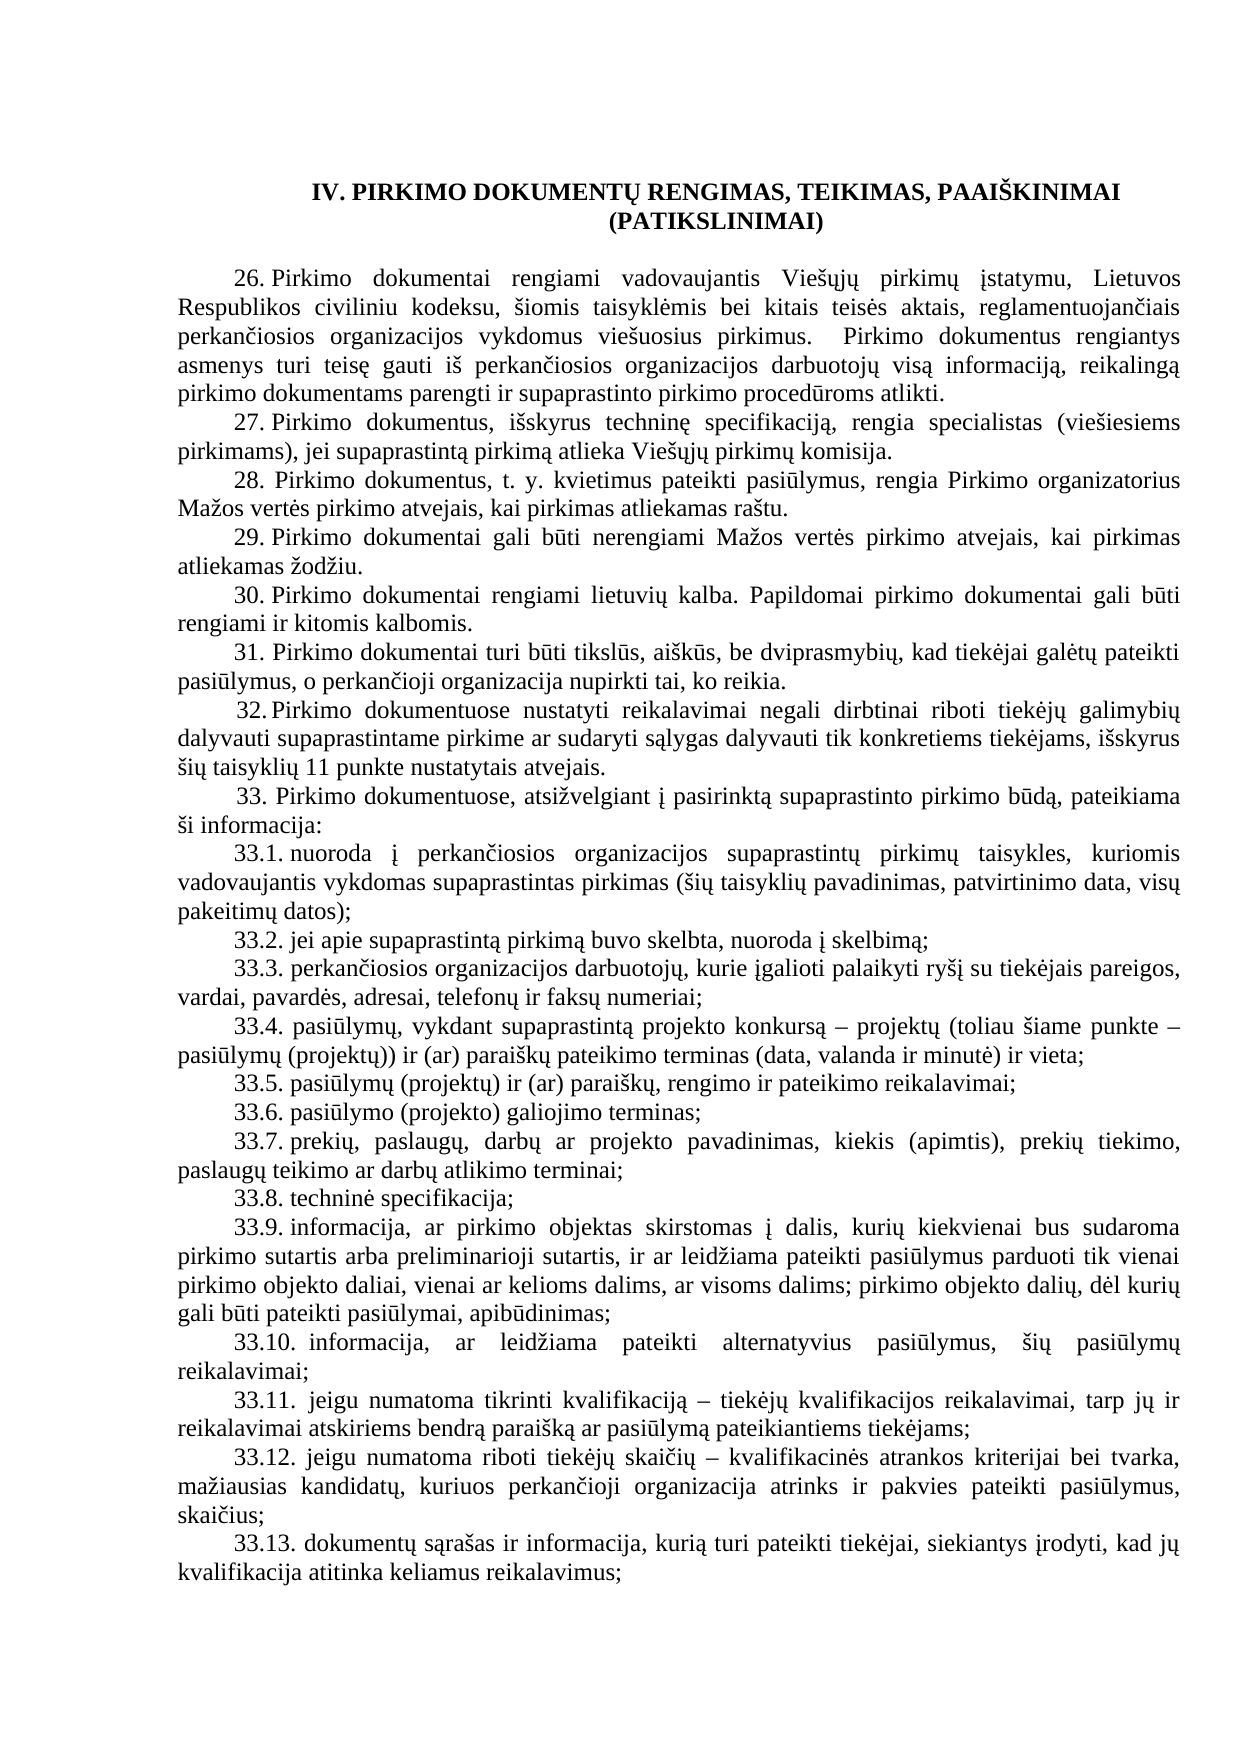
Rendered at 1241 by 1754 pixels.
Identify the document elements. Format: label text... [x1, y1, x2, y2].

subtitle 33.13. dokumentų sąrašas ir informacija, kurią turi pateikti tiekėjai, siekiantys įrodyti, kad jų kvalifikacija atitinka keliamus reikalavimus; [177, 1528, 1181, 1586]
subtitle 33.9. informacija, ar pirkimo objektas skirstomas į dalis, kurių kiekvienai bus sudaroma pirkimo sutartis arba preliminarioji sutartis, ir ar leidžiama pateikti pasiūlymus parduoti tik vienai pirkimo objekto daliai, vienai ar kelioms dalims, ar visoms dalims; pirkimo objekto dalių, dėl kurių gali būti pateikti pasiūlymai, apibūdinimas; [177, 1212, 1181, 1327]
text 28. Pirkimo dokumentus, t. y. kvietimus pateikti pasiūlymus, rengia Pirkimo organizatorius Mažos vertės pirkimo atvejais, kai pirkimas atliekamas raštu. [177, 465, 1181, 522]
subtitle 33.2. jei apie supaprastintą pirkimą buvo skelbta, nuoroda į skelbimą; [177, 925, 1181, 953]
text 26. Pirkimo dokumentai rengiami vadovaujantis Viešųjų pirkimų įstatymu, Lietuvos Respublikos civiliniu kodeksu, šiomis taisyklėmis bei kitais teisės aktais, reglamentuojančiais perkančiosios organizacijos vykdomus viešuosius pirkimus. Pirkimo dokumentus rengiantys asmenys turi teisę gauti iš perkančiosios organizacijos darbuotojų visą informaciją, reikalingą pirkimo dokumentams parengti ir supaprastinto pirkimo procedūroms atlikti. [177, 263, 1181, 407]
subtitle 33.5. pasiūlymų (projektų) ir (ar) paraiškų, rengimo ir pateikimo reikalavimai; [177, 1068, 1181, 1097]
subtitle 33.12. jeigu numatoma riboti tiekėjų skaičių – kvalifikacinės atrankos kriterijai bei tvarka, mažiausias kandidatų, kuriuos perkančioji organizacija atrinks ir pakvies pateikti pasiūlymus, skaičius; [177, 1442, 1181, 1528]
subtitle 33.10. informacija, ar leidžiama pateikti alternatyvius pasiūlymus, šių pasiūlymų reikalavimai; [177, 1327, 1181, 1385]
subtitle 32. Pirkimo dokumentuose nustatyti reikalavimai negali dirbtinai riboti tiekėjų galimybių dalyvauti supaprastintame pirkime ar sudaryti sąlygas dalyvauti tik konkretiems tiekėjams, išskyrus šių taisyklių 11 punkte nustatytais atvejais. [177, 695, 1181, 781]
text 30. Pirkimo dokumentai rengiami lietuvių kalba. Papildomai pirkimo dokumentai gali būti rengiami ir kitomis kalbomis. [177, 580, 1181, 637]
text 27. Pirkimo dokumentus, išskyrus techninę specifikaciją, rengia specialistas (viešiesiems pirkimams), jei supaprastintą pirkimą atlieka Viešųjų pirkimų komisija. [177, 407, 1181, 465]
subtitle 33.7. prekių, paslaugų, darbų ar projekto pavadinimas, kiekis (apimtis), prekių tiekimo, paslaugų teikimo ar darbų atlikimo terminai; [177, 1126, 1181, 1183]
subtitle 33.11. jeigu numatoma tikrinti kvalifikaciją – tiekėjų kvalifikacijos reikalavimai, tarp jų ir reikalavimai atskiriems bendrą paraišką ar pasiūlymą pateikiantiems tiekėjams; [177, 1385, 1181, 1442]
subtitle 33.1. nuoroda į perkančiosios organizacijos supaprastintų pirkimų taisykles, kuriomis vadovaujantis vykdomas supaprastintas pirkimas (šių taisyklių pavadinimas, patvirtinimo data, visų pakeitimų datos); [177, 838, 1181, 925]
subtitle 33.4. pasiūlymų, vykdant supaprastintą projekto konkursą – projektų (toliau šiame punkte – pasiūlymų (projektų)) ir (ar) paraiškų pateikimo terminas (data, valanda ir minutė) ir vieta; [177, 1011, 1181, 1068]
subtitle 33.3. perkančiosios organizacijos darbuotojų, kurie įgalioti palaikyti ryšį su tiekėjais pareigos, vardai, pavardės, adresai, telefonų ir faksų numeriai; [177, 953, 1181, 1011]
subtitle 31. Pirkimo dokumentai turi būti tikslūs, aiškūs, be dviprasmybių, kad tiekėjai galėtų pateikti pasiūlymus, o perkančioji organizacija nupirkti tai, ko reikia. [177, 637, 1181, 695]
subtitle 33. Pirkimo dokumentuose, atsižvelgiant į pasirinktą supaprastinto pirkimo būdą, pateikiama ši informacija: [177, 781, 1181, 838]
subtitle IV. PIRKIMO DOKUMENTŲ RENGIMAS, TEIKIMAS, PAAIŠKINIMAI (PATIKSLINIMAI) [251, 177, 1181, 235]
subtitle 33.8. techninė specifikacija; [177, 1183, 1181, 1212]
text 29. Pirkimo dokumentai gali būti nerengiami Mažos vertės pirkimo atvejais, kai pirkimas atliekamas žodžiu. [177, 522, 1181, 580]
subtitle 33.6. pasiūlymo (projekto) galiojimo terminas; [177, 1097, 1181, 1126]
